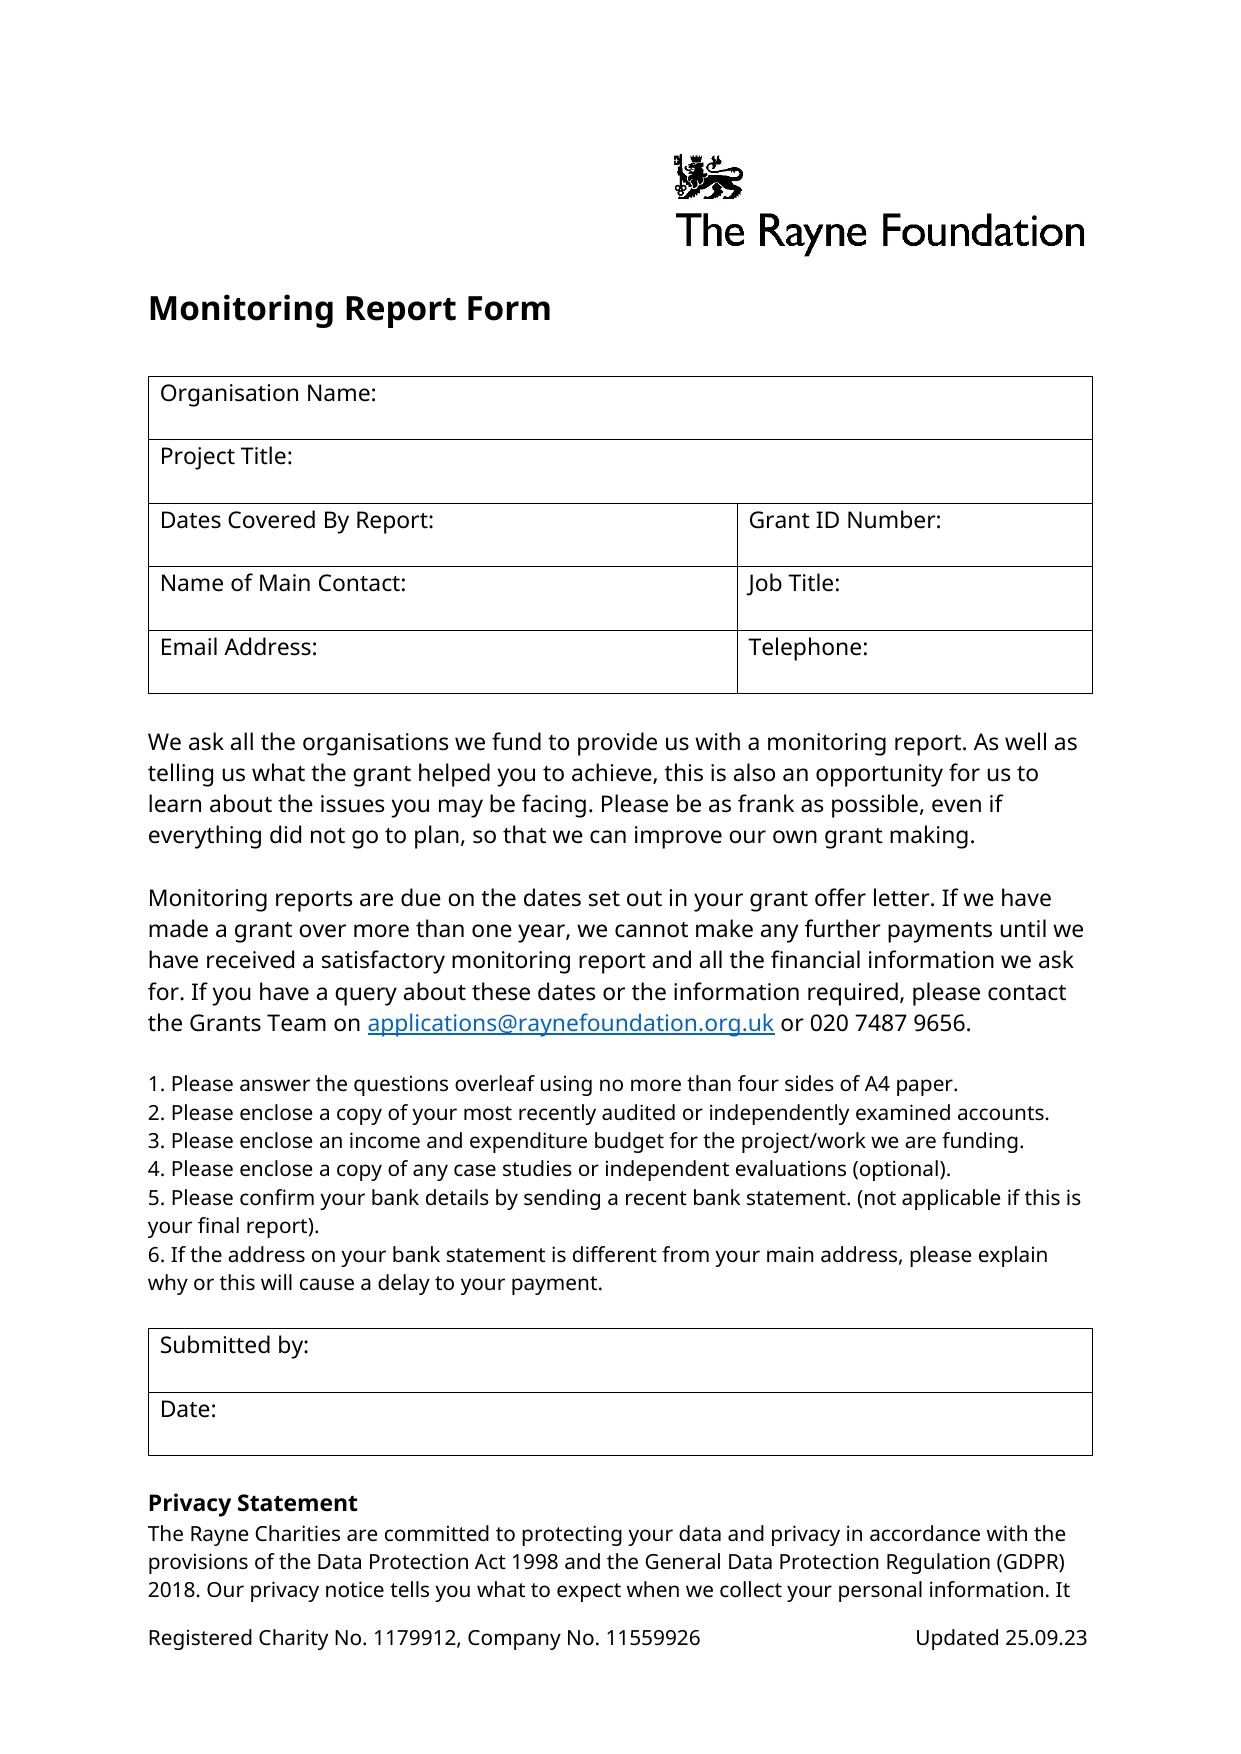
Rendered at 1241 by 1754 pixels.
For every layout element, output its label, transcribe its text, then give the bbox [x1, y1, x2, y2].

table_cell Project Title: [149, 440, 1092, 503]
text 3. Please enclose an income and expenditure budget for the project/work we are funding. [148, 1126, 1092, 1154]
text We ask all the organisations we fund to provide us with a monitoring report. As well as telling us what the grant helped you to achieve, this is also an opportunity for us to learn about the issues you may be facing. Please be as frank as possible, even if everything did not go to plan, so that we can improve our own grant making. [148, 726, 1092, 851]
table_cell Grant ID Number: [738, 504, 1092, 566]
table_cell Dates Covered By Report: [149, 504, 737, 566]
table_cell Job Title: [738, 567, 1092, 630]
text Monitoring reports are due on the dates set out in your grant offer letter. If we have made a grant over more than one year, we cannot make any further payments until we have received a satisfactory monitoring report and all the financial information we ask for. If you have a query about these dates or the information required, please contact the Grants Team on applications@raynefoundation.org.uk or 020 7487 9656. [148, 882, 1092, 1038]
table_cell Telephone: [738, 631, 1092, 693]
table_cell Email Address: [149, 631, 737, 693]
text 5. Please confirm your bank details by sending a recent bank statement. (not applicable if this is your final report). [148, 1183, 1092, 1240]
text 1. Please answer the questions overleaf using no more than four sides of A4 paper. [148, 1069, 1092, 1098]
table_header Submitted by: [149, 1329, 1092, 1392]
text Privacy Statement [148, 1487, 1092, 1519]
table_cell Name of Main Contact: [149, 567, 737, 630]
text 2. Please enclose a copy of your most recently audited or independently examined accounts. [148, 1098, 1092, 1126]
text 6. If the address on your bank statement is different from your main address, please explain why or this will cause a delay to your payment. [148, 1240, 1092, 1297]
table_cell Date: [149, 1393, 1092, 1455]
text Monitoring Report Form [148, 285, 1092, 330]
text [148, 1519, 1092, 1604]
text 4. Please enclose a copy of any case studies or independent evaluations (optional). [148, 1154, 1092, 1183]
table_header Organisation Name: [149, 377, 1092, 439]
picture [667, 147, 1093, 262]
